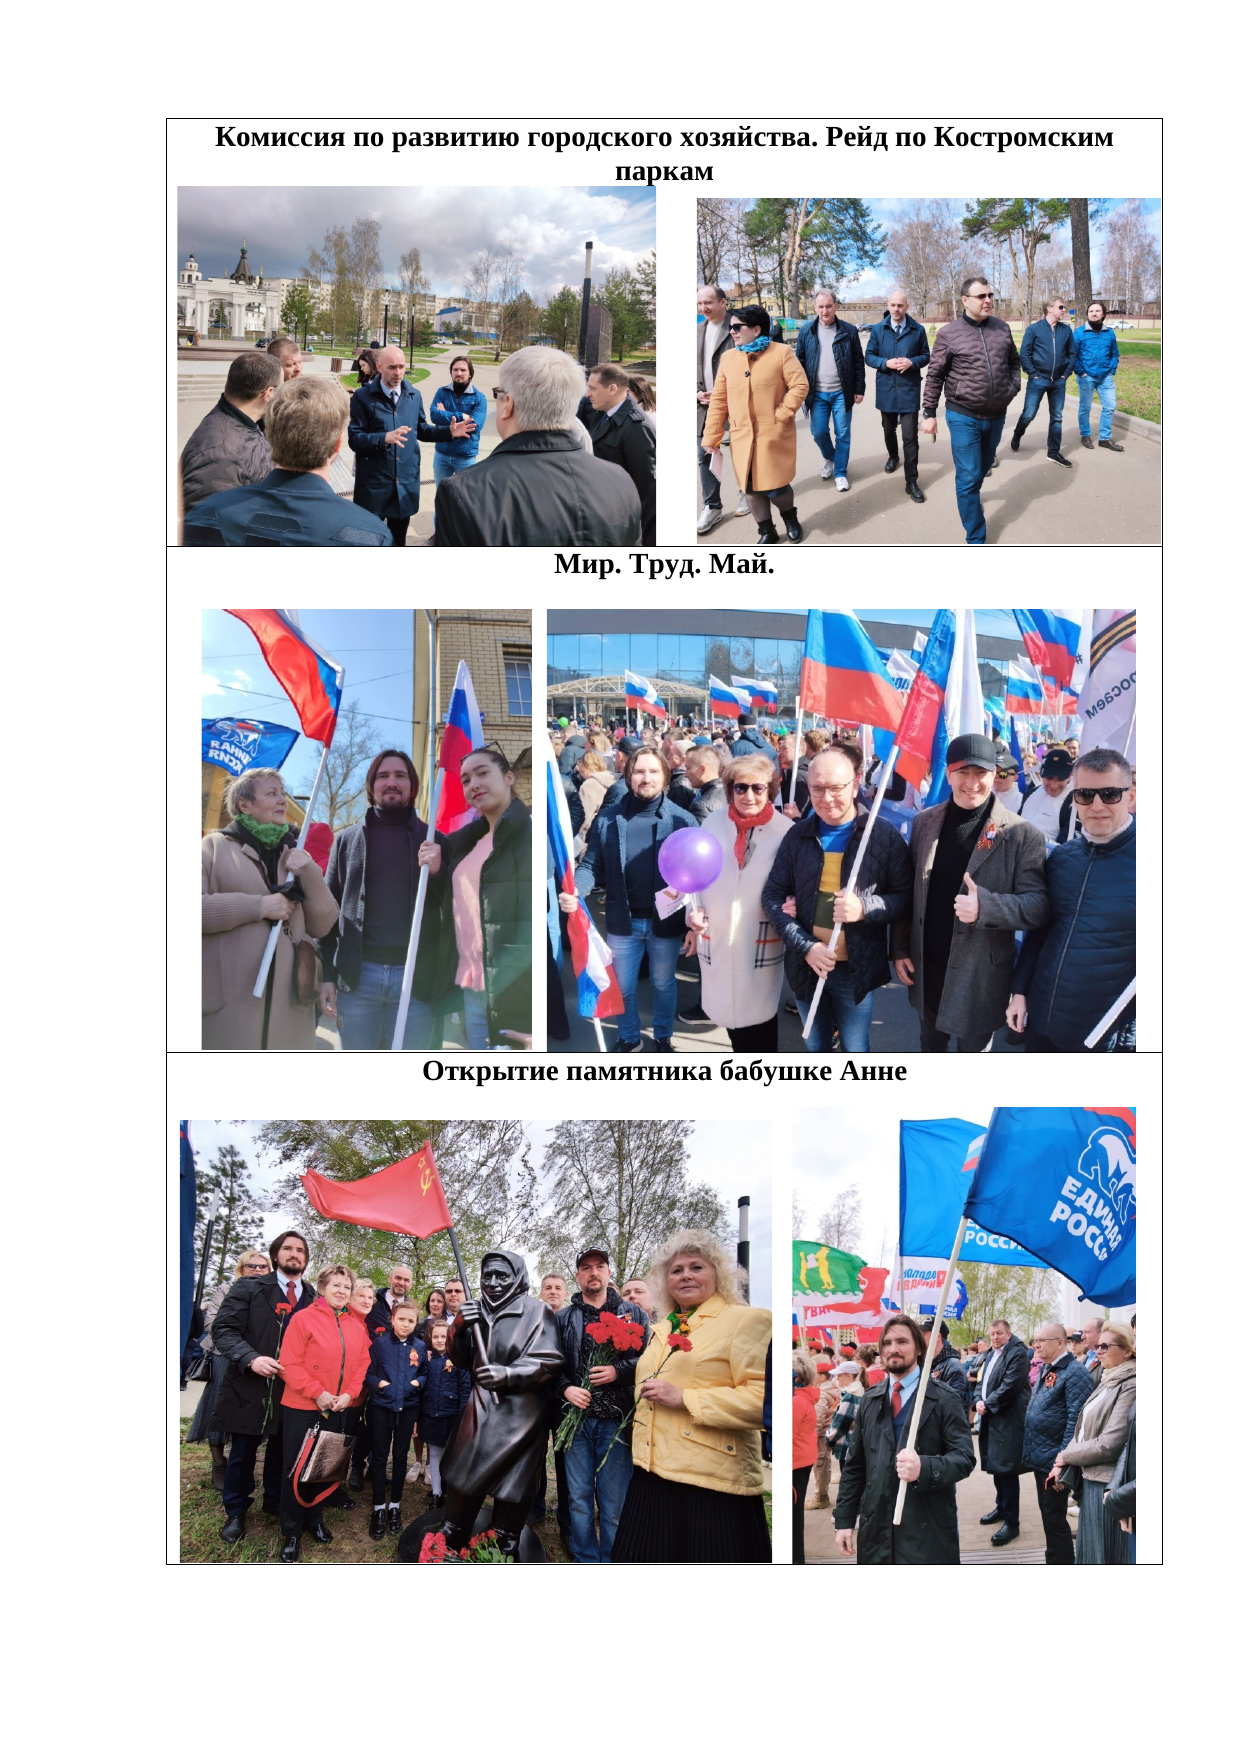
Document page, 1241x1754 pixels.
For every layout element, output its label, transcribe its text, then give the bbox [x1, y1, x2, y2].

picture [792, 1107, 1136, 1561]
picture [696, 198, 1161, 542]
picture [179, 1120, 773, 1561]
picture [201, 609, 532, 1047]
picture [177, 186, 657, 546]
table_cell Мир. Труд. Май. [167, 547, 1162, 1052]
table_cell Комиссия по развитию городского хозяйства. Рейд по Костромским паркам [167, 119, 1162, 546]
table_cell Открытие памятника бабушке Анне [167, 1053, 1162, 1564]
picture [546, 609, 1136, 1050]
